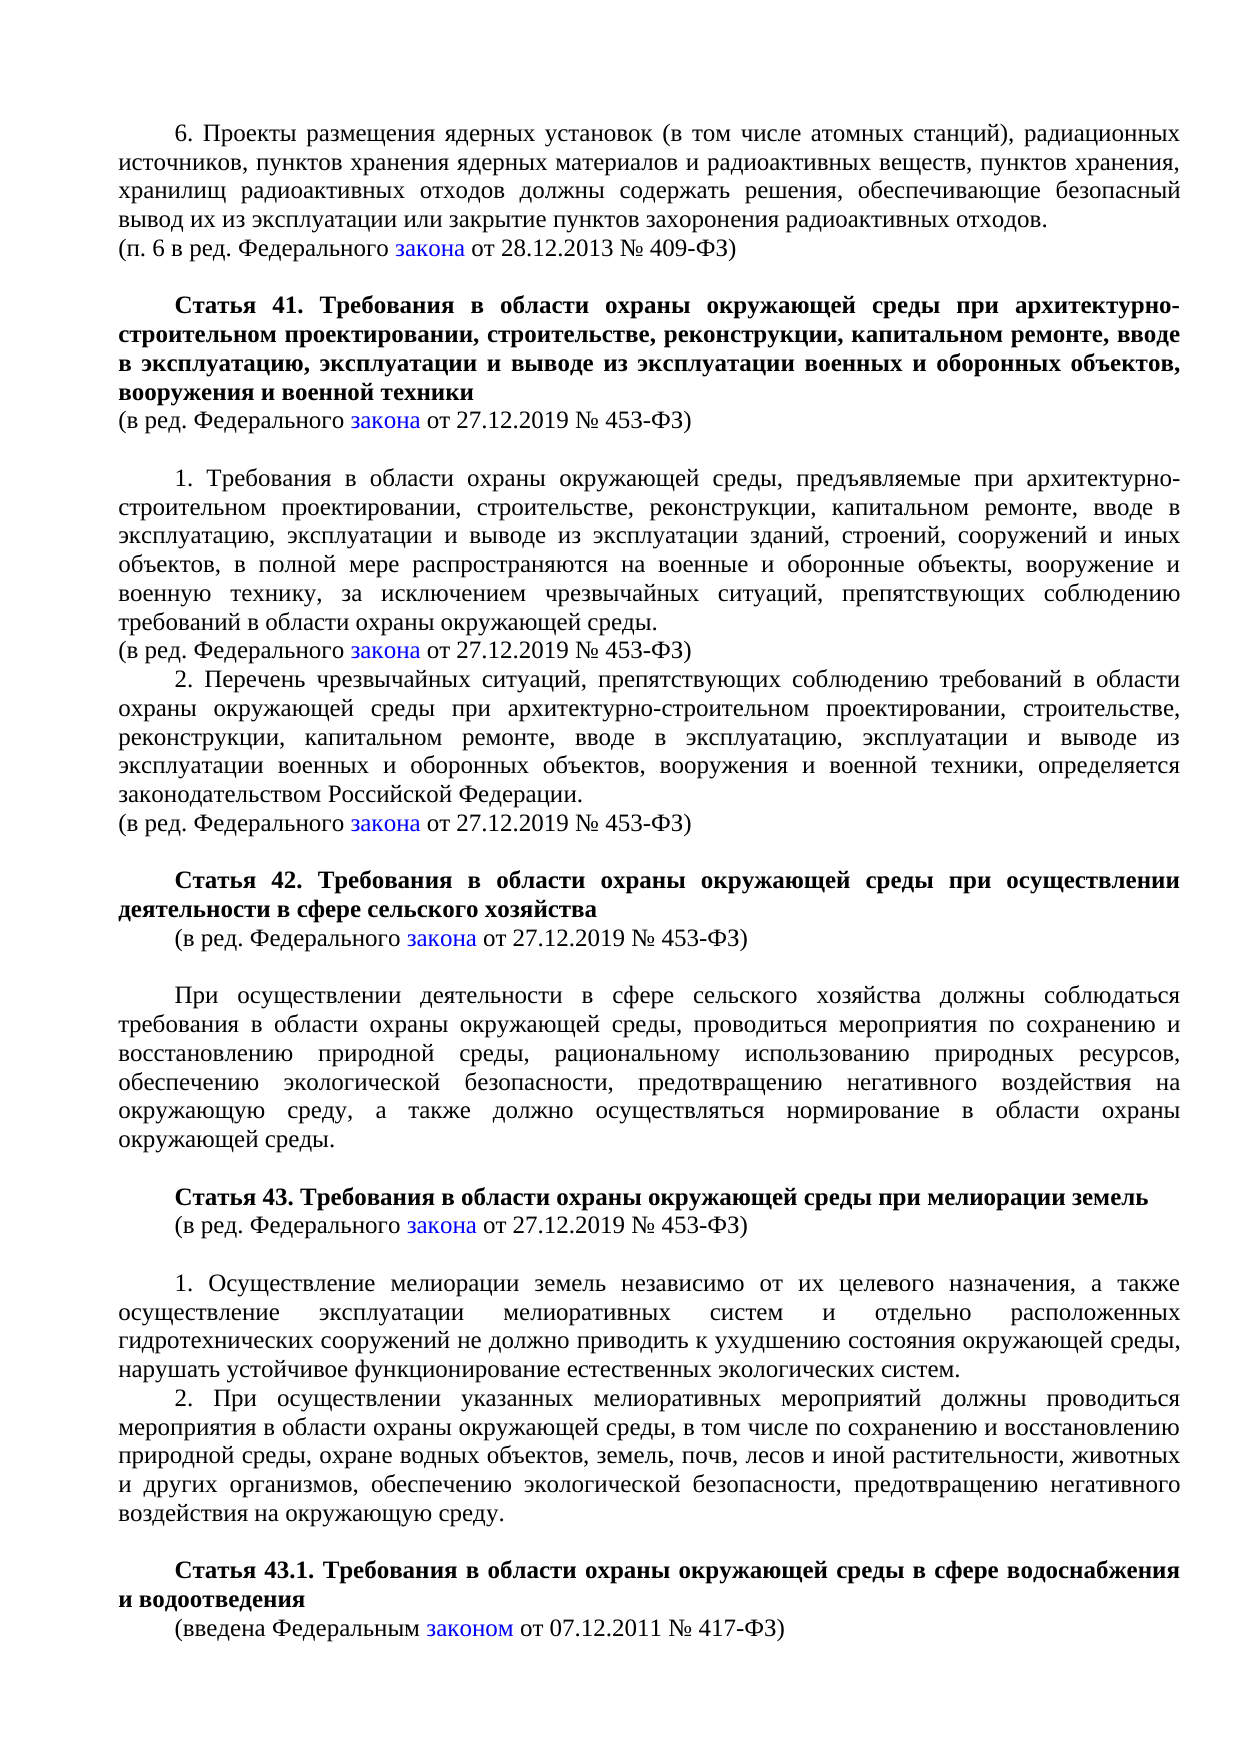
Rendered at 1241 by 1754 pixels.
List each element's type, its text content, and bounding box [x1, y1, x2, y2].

text 6. Проекты размещения ядерных установок (в том числе атомных станций), радиационных источников, пунктов хранения ядерных материалов и радиоактивных веществ, пунктов хранения, хранилищ радиоактивных отходов должны содержать решения, обеспечивающие безопасный вывод их из эксплуатации или закрытие пунктов захоронения радиоактивных отходов. [118, 118, 1181, 233]
text 1. Осуществление мелиорации земель независимо от их целевого назначения, а также осуществление эксплуатации мелиоративных систем и отдельно расположенных гидротехнических сооружений не должно приводить к ухудшению состояния окружающей среды, нарушать устойчивое функционирование естественных экологических систем. [118, 1268, 1181, 1383]
text 2. Перечень чрезвычайных ситуаций, препятствующих соблюдению требований в области охраны окружающей среды при архитектурно-строительном проектировании, строительстве, реконструкции, капитальном ремонте, вводе в эксплуатацию, эксплуатации и выводе из эксплуатации военных и оборонных объектов, вооружения и военной техники, определяется законодательством Российской Федерации. [118, 664, 1181, 808]
text Статья 43. Требования в области охраны окружающей среды при мелиорации земель [118, 1182, 1181, 1211]
text (введена Федеральным законом от 07.12.2011 № 417-ФЗ) [118, 1613, 1181, 1642]
text (в ред. Федерального закона от 27.12.2019 № 453-ФЗ) [118, 1211, 1181, 1239]
text (в ред. Федерального закона от 27.12.2019 № 453-ФЗ) [118, 406, 1181, 434]
text 1. Требования в области охраны окружающей среды, предъявляемые при архитектурно-строительном проектировании, строительстве, реконструкции, капитальном ремонте, вводе в эксплуатацию, эксплуатации и выводе из эксплуатации зданий, строений, сооружений и иных объектов, в полной мере распространяются на военные и оборонные объекты, вооружение и военную технику, за исключением чрезвычайных ситуаций, препятствующих соблюдению требований в области охраны окружающей среды. [118, 463, 1181, 636]
text (в ред. Федерального закона от 27.12.2019 № 453-ФЗ) [118, 808, 1181, 837]
text (в ред. Федерального закона от 27.12.2019 № 453-ФЗ) [118, 636, 1181, 664]
text (п. 6 в ред. Федерального закона от 28.12.2013 № 409-ФЗ) [118, 233, 1181, 262]
text Статья 41. Требования в области охраны окружающей среды при архитектурно-строительном проектировании, строительстве, реконструкции, капитальном ремонте, вводе в эксплуатацию, эксплуатации и выводе из эксплуатации военных и оборонных объектов, вооружения и военной техники [118, 291, 1181, 406]
text Статья 43.1. Требования в области охраны окружающей среды в сфере водоснабжения и водоотведения [118, 1556, 1181, 1613]
text Статья 42. Требования в области охраны окружающей среды при осуществлении деятельности в сфере сельского хозяйства [118, 866, 1181, 923]
text При осуществлении деятельности в сфере сельского хозяйства должны соблюдаться требования в области охраны окружающей среды, проводиться мероприятия по сохранению и восстановлению природной среды, рациональному использованию природных ресурсов, обеспечению экологической безопасности, предотвращению негативного воздействия на окружающую среду, а также должно осуществляться нормирование в области охраны окружающей среды. [118, 981, 1181, 1153]
text 2. При осуществлении указанных мелиоративных мероприятий должны проводиться мероприятия в области охраны окружающей среды, в том числе по сохранению и восстановлению природной среды, охране водных объектов, земель, почв, лесов и иной растительности, животных и других организмов, обеспечению экологической безопасности, предотвращению негативного воздействия на окружающую среду. [118, 1383, 1181, 1527]
text (в ред. Федерального закона от 27.12.2019 № 453-ФЗ) [118, 923, 1181, 952]
